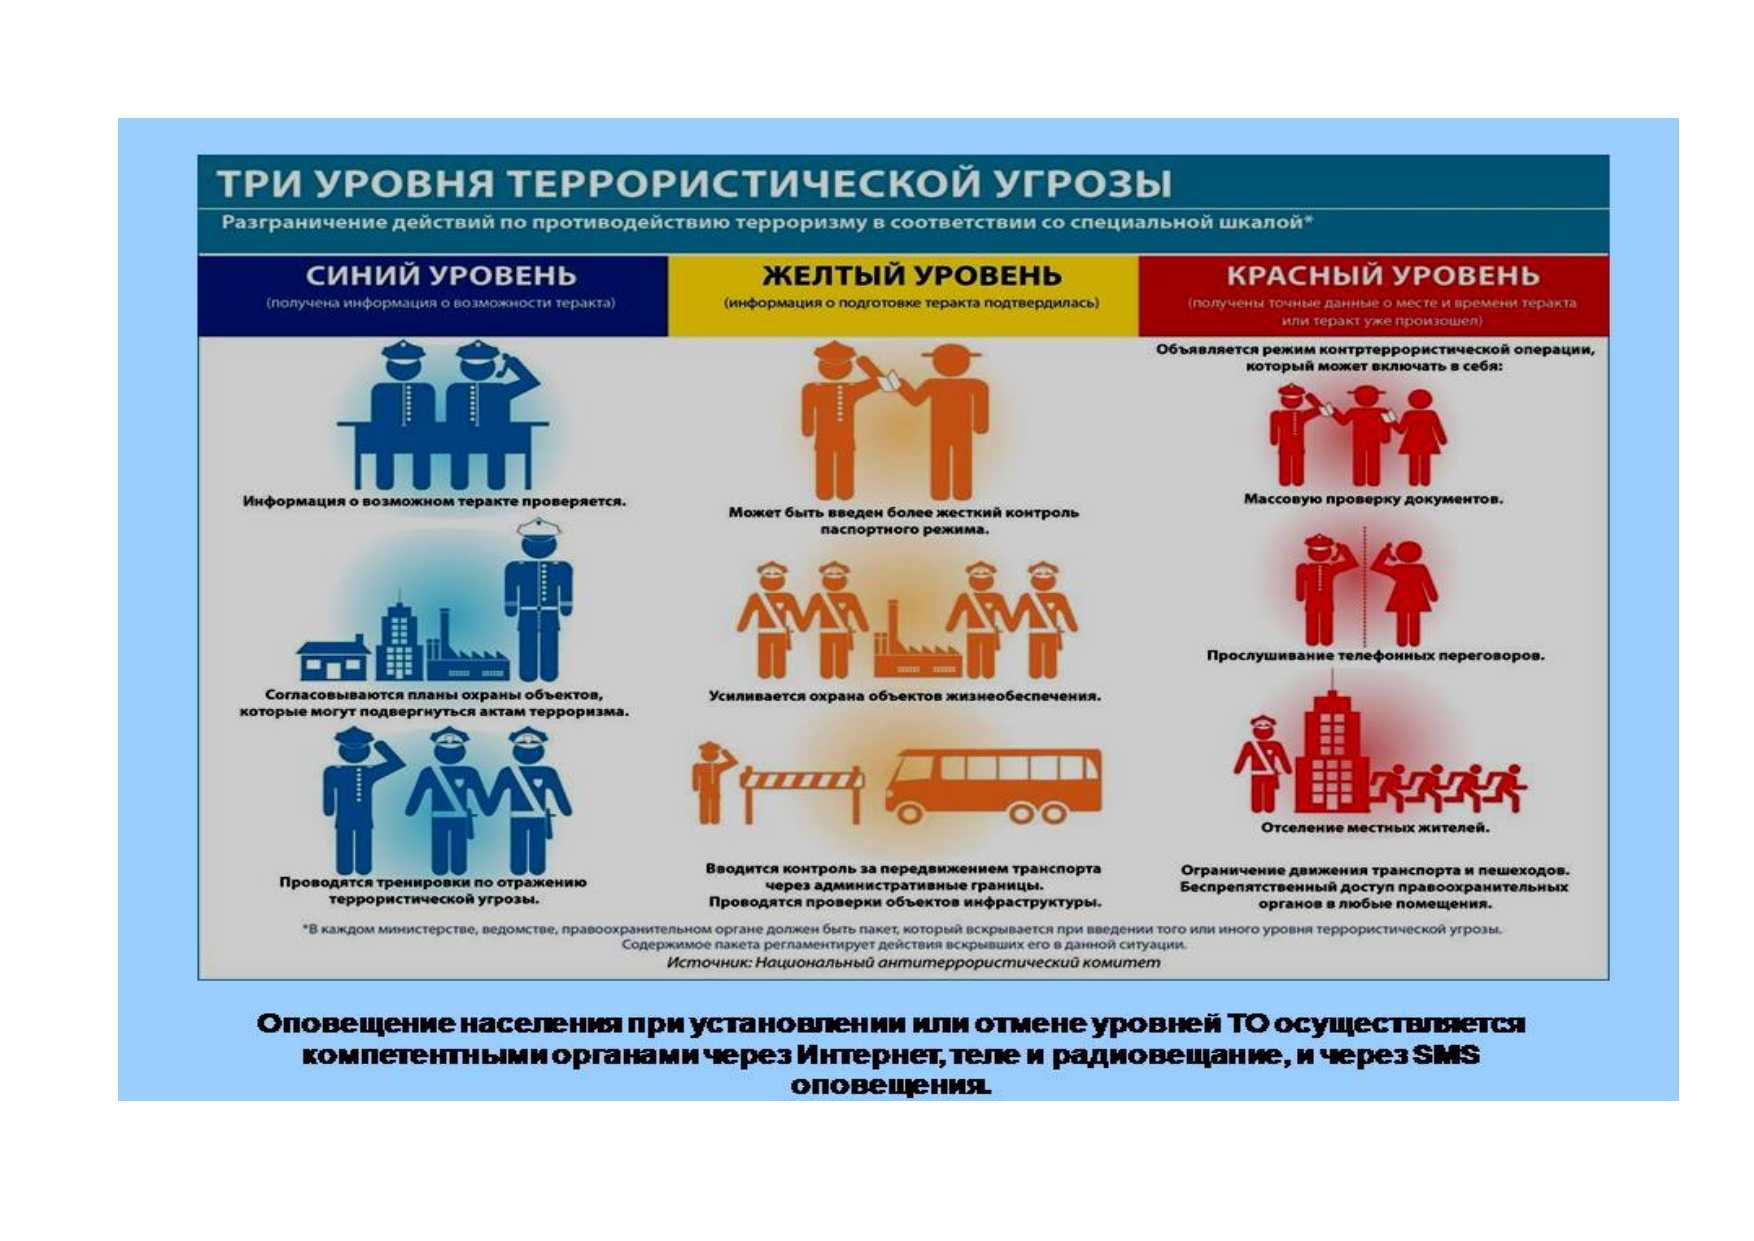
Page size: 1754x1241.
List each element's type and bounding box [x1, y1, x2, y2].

picture [118, 118, 1679, 1101]
